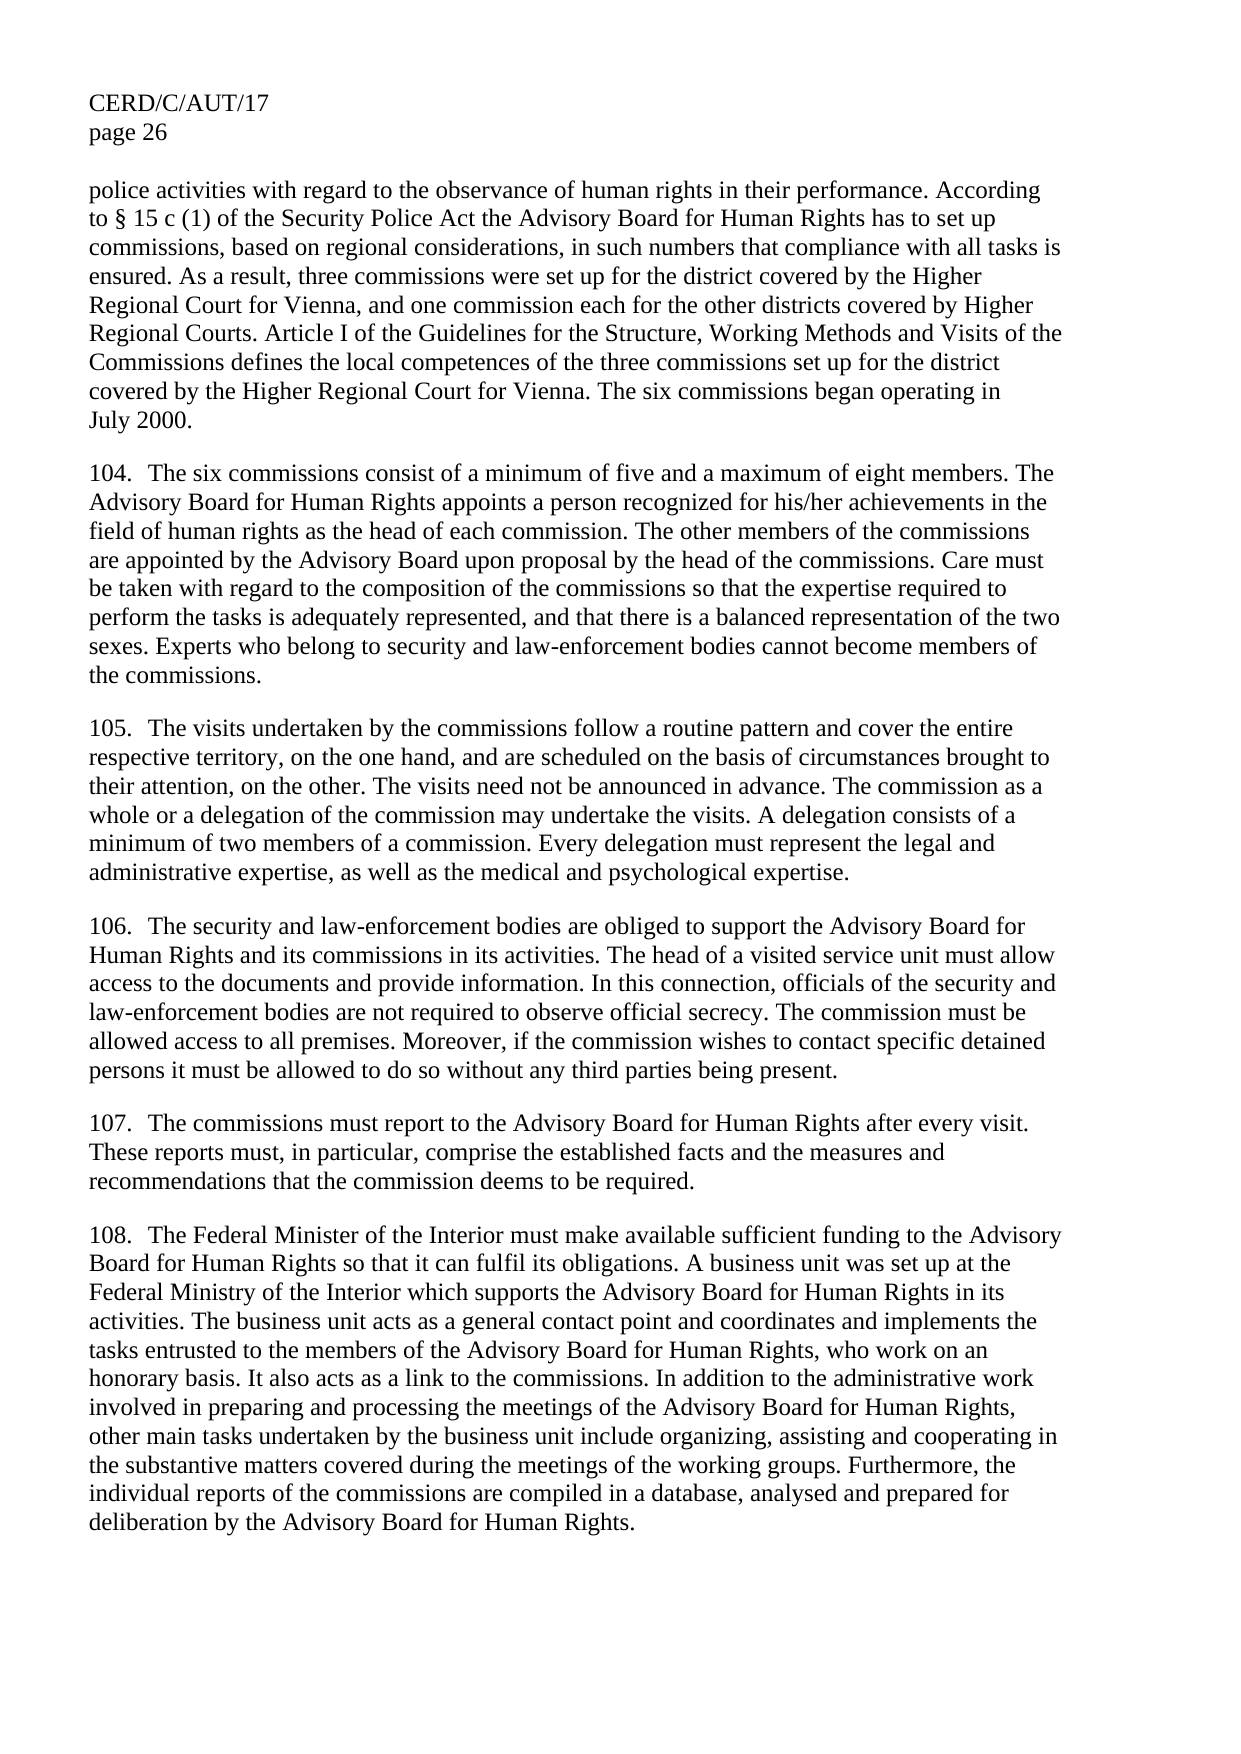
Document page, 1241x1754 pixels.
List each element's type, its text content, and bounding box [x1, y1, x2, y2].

text 108. The Federal Minister of the Interior must make available sufficient funding to the Advisory Board for Human Rights so that it can fulfil its obligations. A business unit was set up at the Federal Ministry of the Interior which supports the Advisory Board for Human Rights in its activities. The business unit acts as a general contact point and coordinates and implements the tasks entrusted to the members of the Advisory Board for Human Rights, who work on an honorary basis. It also acts as a link to the commissions. In addition to the administrative work involved in preparing and processing the meetings of the Advisory Board for Human Rights, other main tasks undertaken by the business unit include organizing, assisting and cooperating in the substantive matters covered during the meetings of the working groups. Furthermore, the individual reports of the commissions are compiled in a database, analysed and prepared for deliberation by the Advisory Board for Human Rights. [88, 1220, 1063, 1536]
text 107. The commissions must report to the Advisory Board for Human Rights after every visit. These reports must, in particular, comprise the established facts and the measures and recommendations that the commission deems to be required. [88, 1108, 1063, 1195]
text 105. The visits undertaken by the commissions follow a routine pattern and cover the entire respective territory, on the one hand, and are scheduled on the basis of circumstances brought to their attention, on the other. The visits need not be announced in advance. The commission as a whole or a delegation of the commission may undertake the visits. A delegation consists of a minimum of two members of a commission. Every delegation must represent the legal and administrative expertise, as well as the medical and psychological expertise. [88, 713, 1063, 886]
text 104. The six commissions consist of a minimum of five and a maximum of eight members. The Advisory Board for Human Rights appoints a person recognized for his/her achievements in the field of human rights as the head of each commission. The other members of the commissions are appointed by the Advisory Board upon proposal by the head of the commissions. Care must be taken with regard to the composition of the commissions so that the expertise required to perform the tasks is adequately represented, and that there is a balanced representation of the two sexes. Experts who belong to security and law-enforcement bodies cannot become members of the commissions. [88, 458, 1063, 688]
text 106. The security and law-enforcement bodies are obliged to support the Advisory Board for Human Rights and its commissions in its activities. The head of a visited service unit must allow access to the documents and provide information. In this connection, officials of the security and law-enforcement bodies are not required to observe official secrecy. The commission must be allowed access to all premises. Moreover, if the commission wishes to contact specific detained persons it must be allowed to do so without any third parties being present. [88, 911, 1063, 1083]
